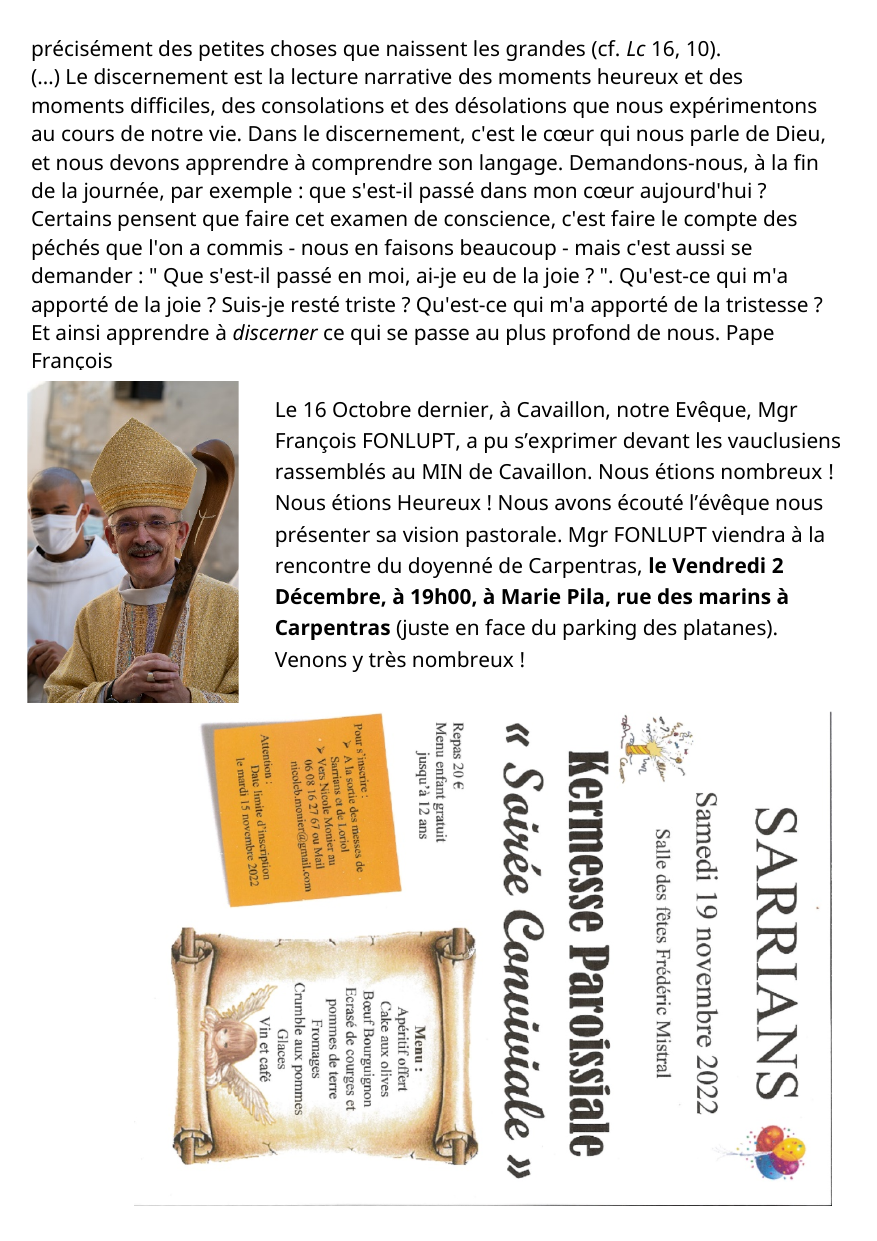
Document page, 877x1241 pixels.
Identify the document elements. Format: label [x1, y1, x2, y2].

picture [26, 381, 238, 700]
picture [134, 712, 832, 1206]
